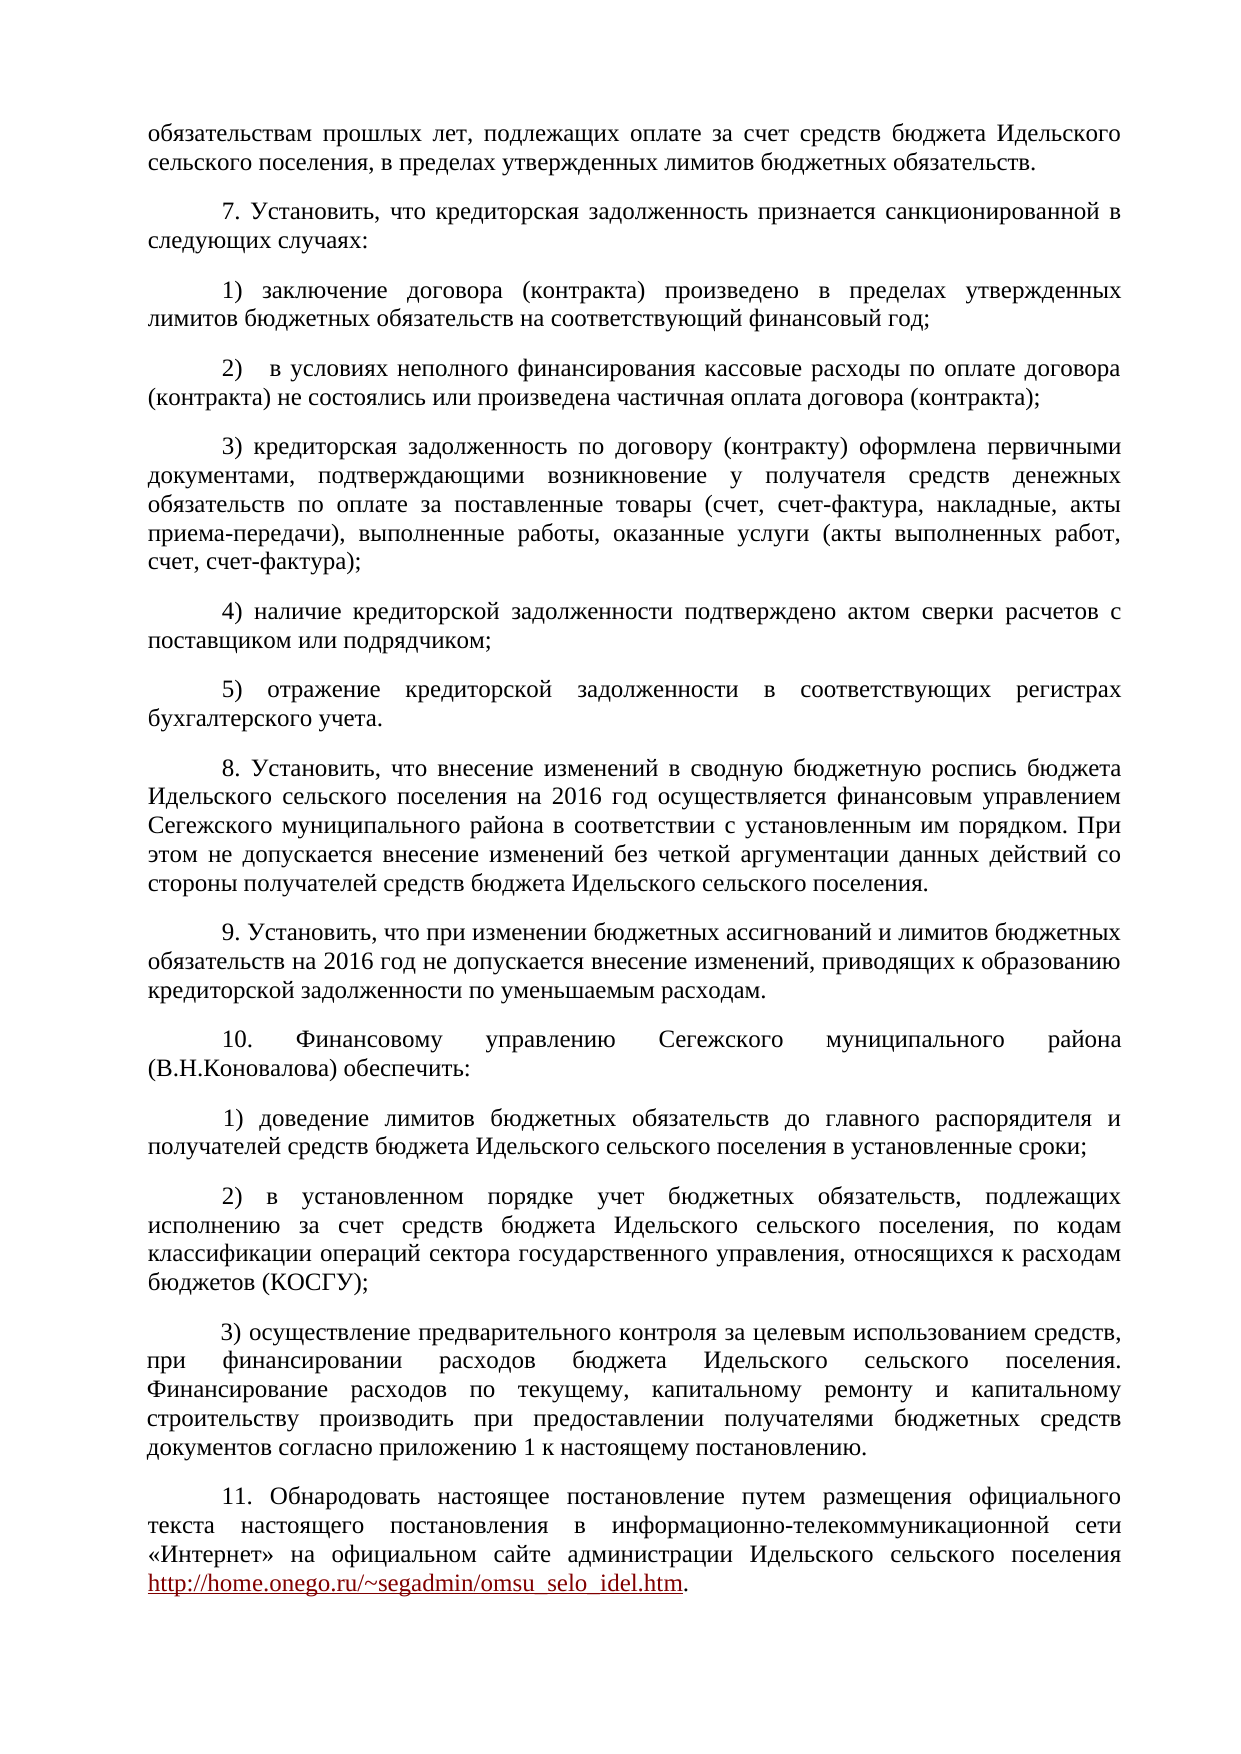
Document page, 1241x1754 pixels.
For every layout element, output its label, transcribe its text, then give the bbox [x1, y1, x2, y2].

text 11. Обнародовать настоящее постановление путем размещения официального текста настоящего постановления в информационно-телекоммуникационной сети «Интернет» на официальном сайте администрации Идельского сельского поселения http://home.onego.ru/~segadmin/omsu_selo_idel.htm. [148, 1481, 1122, 1596]
text 8. Установить, что внесение изменений в сводную бюджетную роспись бюджета Идельского сельского поселения на 2016 год осуществляется финансовым управлением Сегежского муниципального района в соответствии с установленным им порядком. При этом не допускается внесение изменений без четкой аргументации данных действий со стороны получателей средств бюджета Идельского сельского поселения. [148, 753, 1122, 896]
text 1) доведение лимитов бюджетных обязательств до главного распорядителя и получателей средств бюджета Идельского сельского поселения в установленные сроки; [148, 1103, 1122, 1160]
text 3) кредиторская задолженность по договору (контракту) оформлена первичными документами, подтверждающими возникновение у получателя средств денежных обязательств по оплате за поставленные товары (счет, счет-фактура, накладные, акты приема-передачи), выполненные работы, оказанные услуги (акты выполненных работ, счет, счет-фактура); [148, 431, 1122, 575]
text 2) в установленном порядке учет бюджетных обязательств, подлежащих исполнению за счет средств бюджета Идельского сельского поселения, по кодам классификации операций сектора государственного управления, относящихся к расходам бюджетов (КОСГУ); [148, 1181, 1122, 1296]
text 9. Установить, что при изменении бюджетных ассигнований и лимитов бюджетных обязательств на 2016 год не допускается внесение изменений, приводящих к образованию кредиторской задолженности по уменьшаемым расходам. [148, 917, 1122, 1003]
text 1) заключение договора (контракта) произведено в пределах утвержденных лимитов бюджетных обязательств на соответствующий финансовый год; [148, 275, 1122, 332]
text 2) в условиях неполного финансирования кассовые расходы по оплате договора (контракта) не состоялись или произведена частичная оплата договора (контракта); [148, 353, 1122, 411]
text 3) осуществление предварительного контроля за целевым использованием средств, при финансировании расходов бюджета Идельского сельского поселения. Финансирование расходов по текущему, капитальному ремонту и капитальному строительству производить при предоставлении получателями бюджетных средств документов согласно приложению 1 к настоящему постановлению. [147, 1317, 1122, 1461]
text 4) наличие кредиторской задолженности подтверждено актом сверки расчетов с поставщиком или подрядчиком; [148, 596, 1122, 653]
text 7. Установить, что кредиторская задолженность признается санкционированной в следующих случаях: [148, 196, 1122, 254]
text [148, 118, 1122, 176]
text 5) отражение кредиторской задолженности в соответствующих регистрах бухгалтерского учета. [148, 674, 1122, 732]
text 10. Финансовому управлению Сегежского муниципального района (В.Н.Коновалова) обеспечить: [148, 1024, 1122, 1082]
